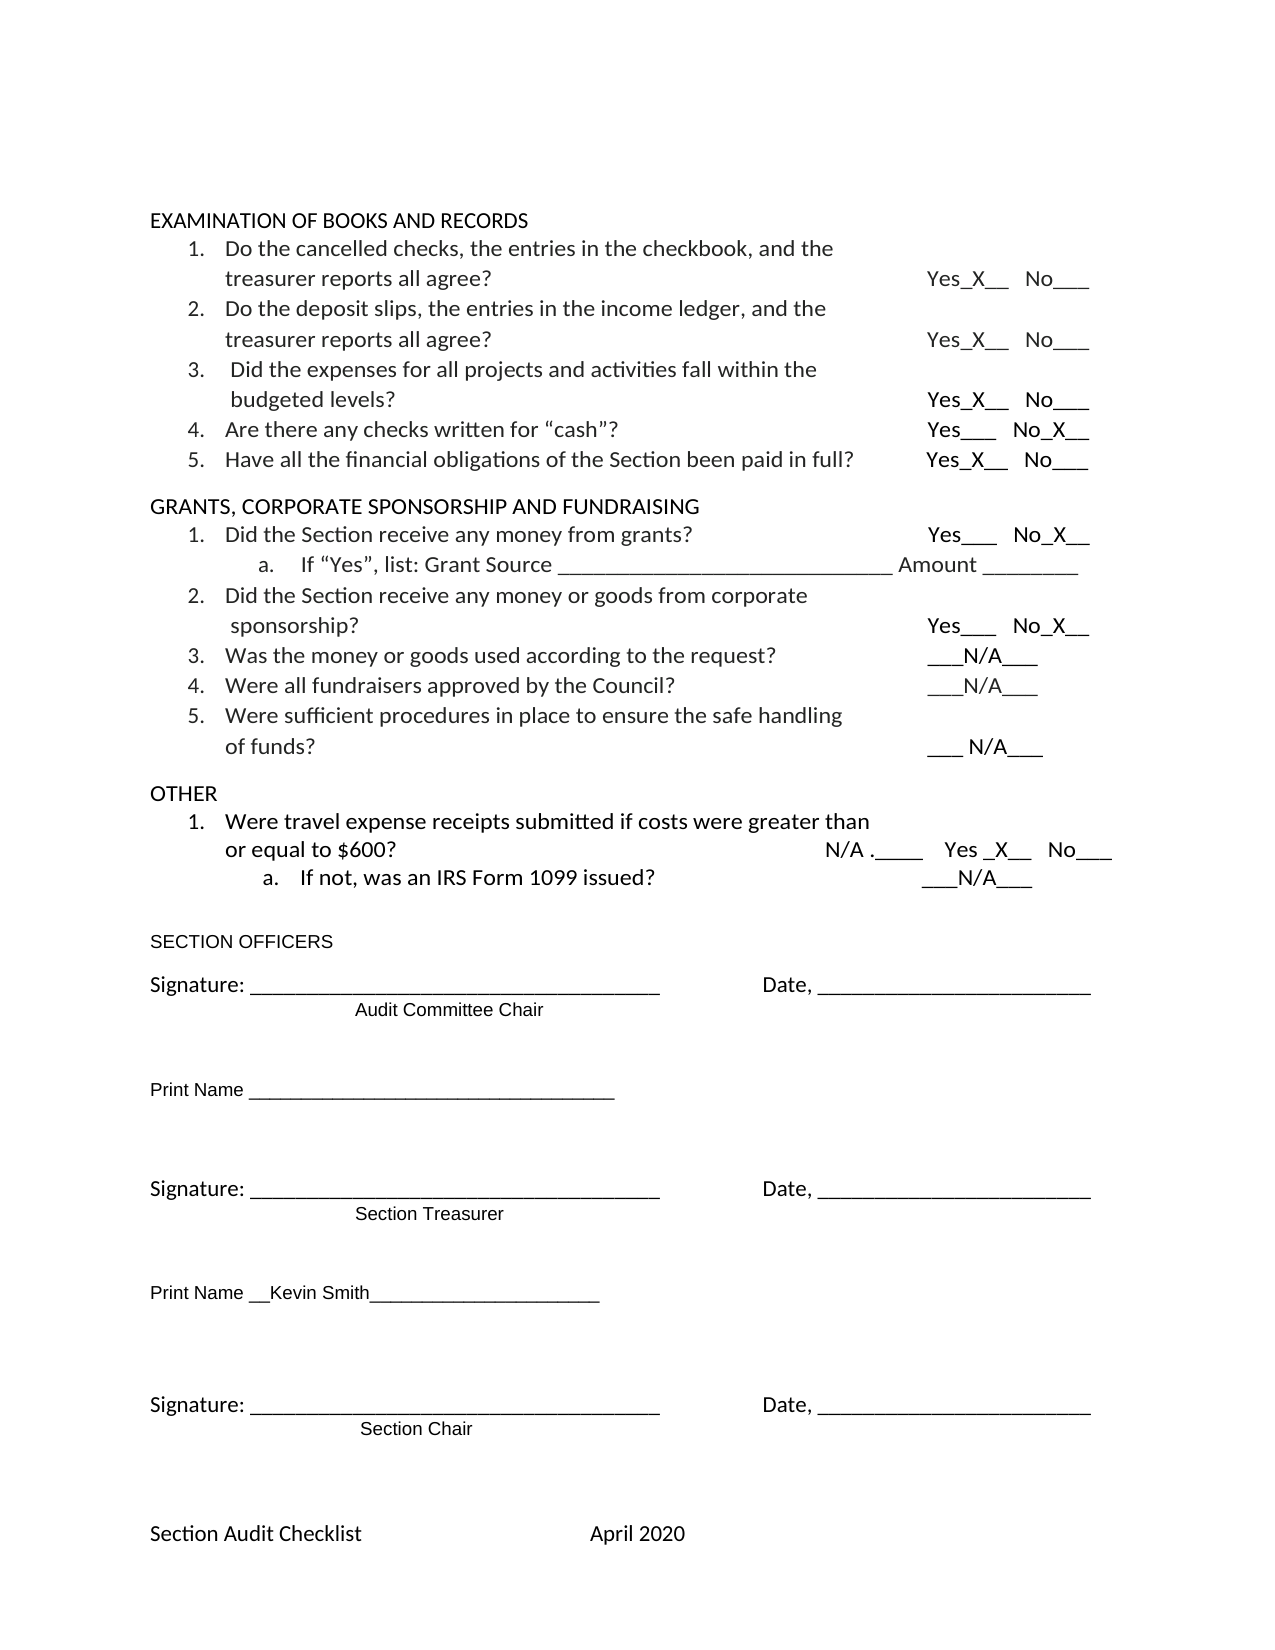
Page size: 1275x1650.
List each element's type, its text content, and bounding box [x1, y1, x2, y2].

list Are there any checks written for “cash”? Yes___ No_X__ [187, 415, 1125, 443]
list of funds? ___ N/A___ [225, 732, 1125, 760]
list Do the cancelled checks, the entries in the checkbook, and the [187, 234, 1125, 262]
text Audit Committee Chair [150, 999, 1125, 1020]
text Print Name ___________________________________ [150, 1078, 1125, 1100]
list treasurer reports all agree? Yes_X__ No___ [225, 264, 1125, 292]
text Section Chair [150, 1418, 1125, 1439]
list Were all fundraisers approved by the Council? ___N/A___ [187, 671, 1125, 699]
list Have all the financial obligations of the Section been paid in full? Yes_X__ No___ [187, 446, 1125, 473]
list Do the deposit slips, the entries in the income ledger, and the [187, 294, 1125, 322]
list Did the Section receive any money or goods from corporate [187, 581, 1125, 609]
list Was the money or goods used according to the request? ___N/A___ [187, 641, 1125, 669]
list Were sufficient procedures in place to ensure the safe handling [187, 702, 1125, 730]
list sponsorship? Yes___ No_X__ [225, 611, 1125, 639]
text Print Name __Kevin Smith______________________ [150, 1282, 1125, 1304]
list Did the Section receive any money from grants? Yes___ No_X__ [187, 520, 1125, 548]
text Signature: ____________________________________ Date, ________________________ [150, 1390, 1125, 1418]
text Section Treasurer [150, 1202, 1125, 1224]
list treasurer reports all agree? Yes_X__ No___ [225, 325, 1125, 353]
list If not, was an IRS Form 1099 issued? ___N/A___ [262, 863, 1125, 891]
text Signature: ____________________________________ Date, ________________________ [150, 971, 1125, 999]
text OTHER [150, 779, 1125, 807]
list Were travel expense receipts submitted if costs were greater than [187, 807, 1125, 835]
text Signature: ____________________________________ Date, ________________________ [150, 1174, 1125, 1202]
list Did the expenses for all projects and activities fall within the [187, 355, 1125, 383]
list If “Yes”, list: Grant Source ____________________________ Amount ________ [258, 551, 1125, 579]
text SECTION OFFICERS [150, 931, 1125, 952]
text EXAMINATION OF BOOKS AND RECORDS [150, 206, 1125, 234]
text or equal to $600? N/A .____ Yes _X__ No___ [225, 835, 1125, 863]
text GRANTS, CORPORATE SPONSORSHIP AND FUNDRAISING [150, 492, 1125, 520]
list budgeted levels? Yes_X__ No___ [225, 385, 1125, 413]
